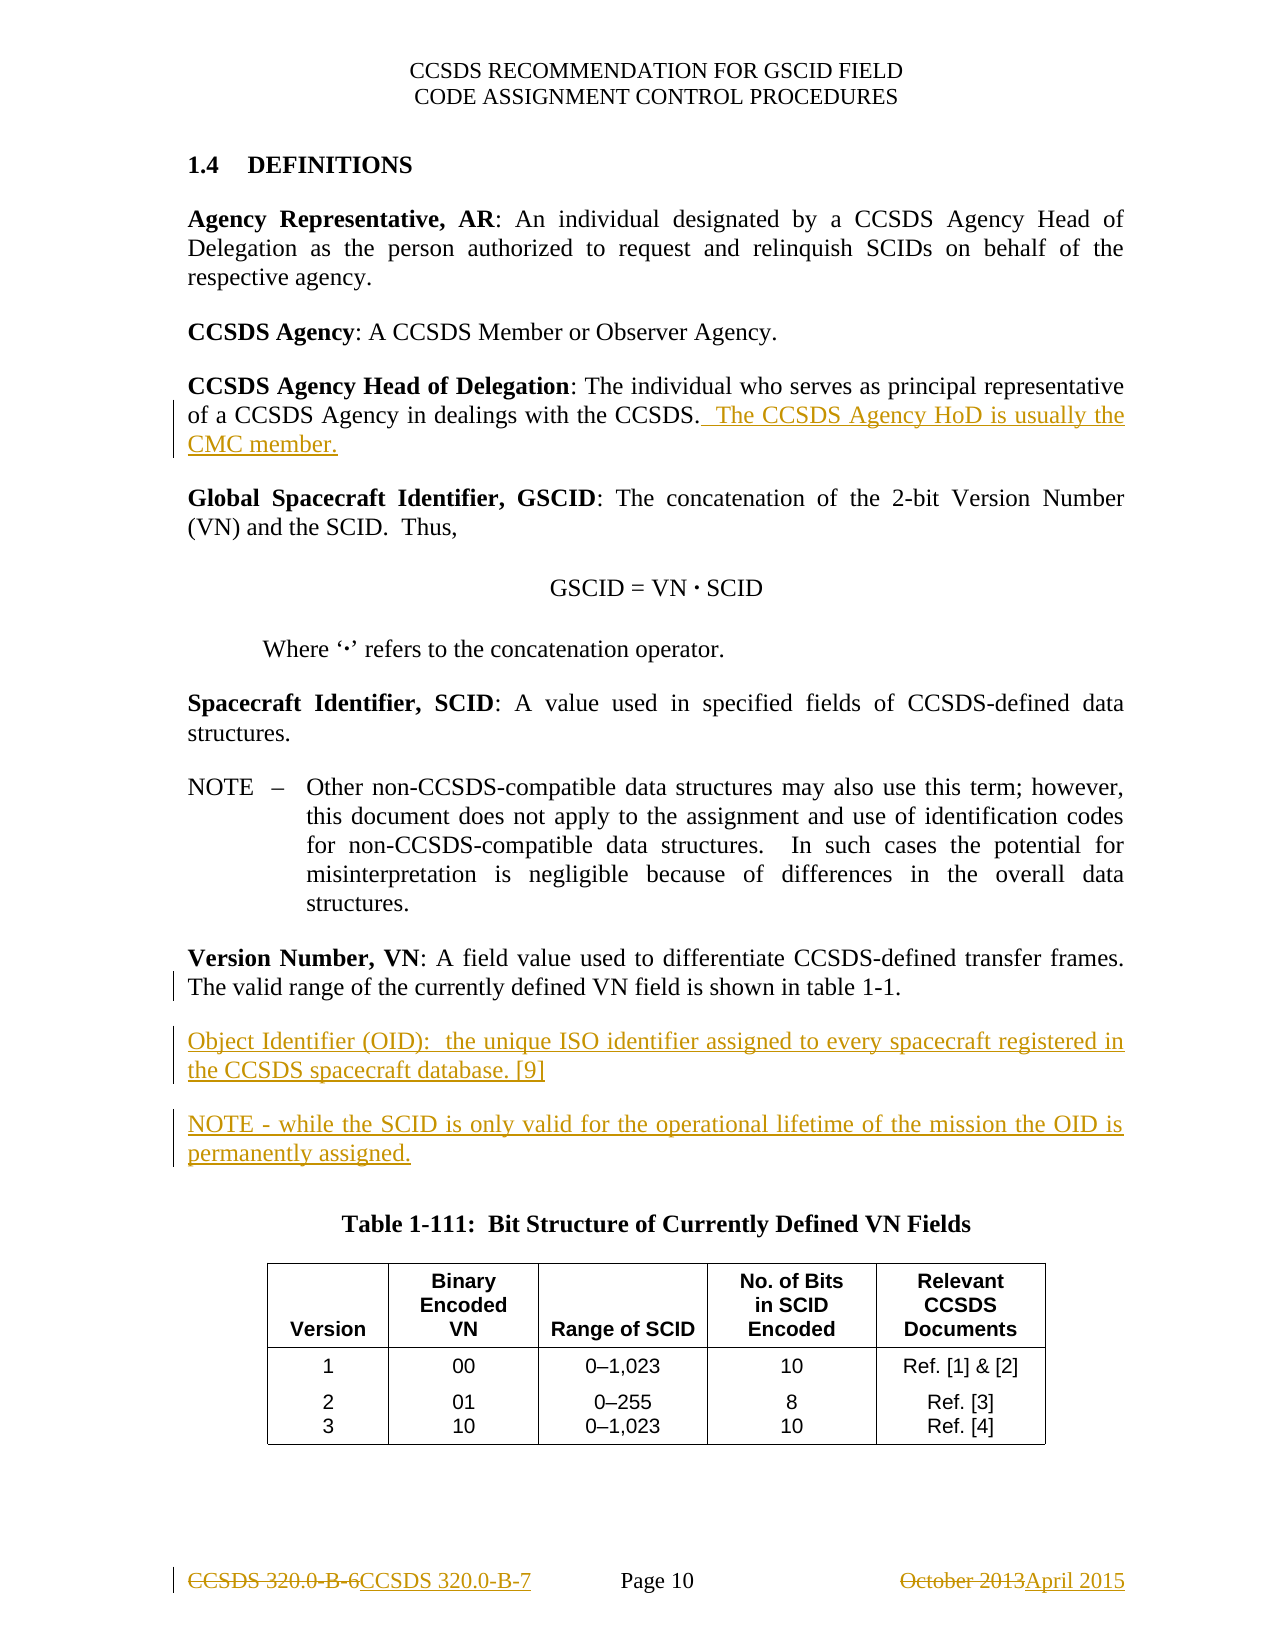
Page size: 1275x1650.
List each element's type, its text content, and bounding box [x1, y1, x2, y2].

table_cell 1 [268, 1348, 388, 1384]
table_header Binary Encoded VN [389, 1264, 538, 1347]
table_cell 8 10 [708, 1384, 876, 1444]
table_cell 0–255 0–1,023 [539, 1384, 707, 1444]
table_header Relevant CCSDS Documents [877, 1264, 1045, 1347]
text Where ‘.’ refers to the concatenation operator. [262, 627, 1125, 663]
table_cell 10 [708, 1348, 876, 1384]
table_header Version [268, 1264, 388, 1347]
text Version Number, VN: A field value used to differentiate CCSDS-defined transfer frames. The valid range of the currently defined VN field is shown in table 1-1. [187, 942, 1125, 1001]
table_header Range of SCID [539, 1264, 707, 1347]
text Agency Representative, AR: An individual designated by a CCSDS Agency Head of Delegation as the person authorized to request and relinquish SCIDs on behalf of the respective agency. [187, 204, 1125, 291]
text CCSDS Agency: A CCSDS Member or Observer Agency. [187, 316, 1125, 345]
table_cell 2 3 [268, 1384, 388, 1444]
table_header No. of Bits in SCID Encoded [708, 1264, 876, 1347]
table_cell 01 10 [389, 1384, 538, 1444]
table_cell Ref. [3] Ref. [4] [877, 1384, 1045, 1444]
table_cell 0–1,023 [539, 1348, 707, 1384]
table_cell 00 [389, 1348, 538, 1384]
text Global Spacecraft Identifier, GSCID: The concatenation of the 2-bit Version Number (VN) and the SCID. Thus, [187, 483, 1125, 541]
table_cell Ref. [1] & [2] [877, 1348, 1045, 1384]
text CCSDS Agency Head of Delegation: The individual who serves as principal representative of a CCSDS Agency in dealings with the CCSDS. [187, 370, 1125, 458]
text Spacecraft Identifier, SCID: A value used in specified fields of CCSDS-defined data structures. [187, 688, 1125, 746]
text GSCID = VN . SCID [187, 566, 1125, 602]
subtitle Definitions [187, 150, 1125, 179]
text NOTE – Other non-CCSDS-compatible data structures may also use this term; however, this document does not apply to the assignment and use of identification codes for non-CCSDS-compatible data structures. In such cases the potential for misinterpretation is negligible because of differences in the overall data structures. [187, 771, 1125, 917]
